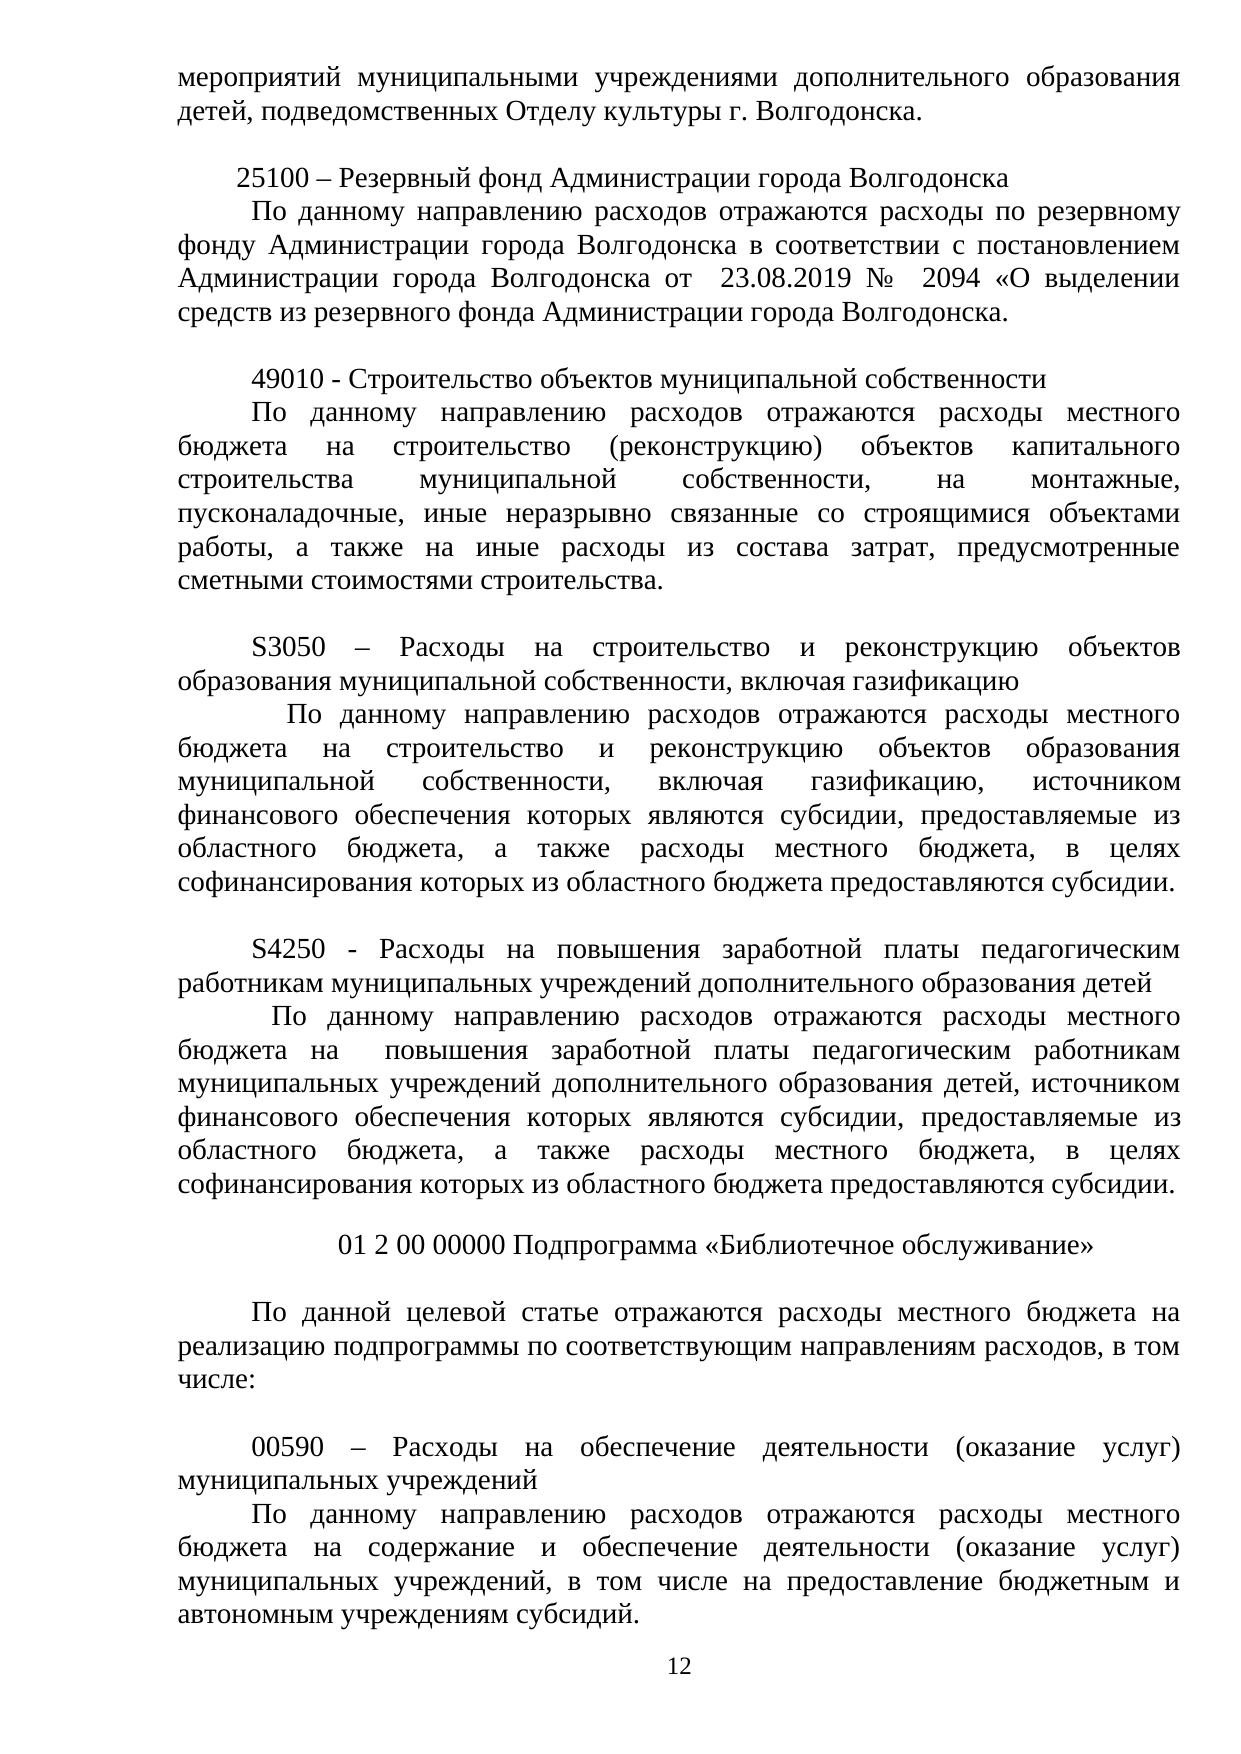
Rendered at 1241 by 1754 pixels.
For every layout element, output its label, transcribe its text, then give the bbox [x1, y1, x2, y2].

text 01 2 00 00000 Подпрограмма «Библиотечное обслуживание» [177, 1227, 1181, 1261]
text По данному направлению расходов отражаются расходы по резервному фонду Администрации города Волгодонска в соответствии с постановлением Администрации города Волгодонска от 23.08.2019 № 2094 «О выделении средств из резервного фонда Администрации города Волгодонска. [177, 193, 1181, 327]
text 25100 – Резервный фонд Администрации города Волгодонска [177, 160, 1181, 193]
text S4250 - Расходы на повышения заработной платы педагогическим работникам муниципальных учреждений дополнительного образования детей [177, 931, 1181, 998]
text 49010 - Строительство объектов муниципальной собственности [177, 361, 1181, 394]
text По данному направлению расходов отражаются расходы местного бюджета на повышения заработной платы педагогическим работникам муниципальных учреждений дополнительного образования детей, источником финансового обеспечения которых являются субсидии, предоставляемые из областного бюджета, а также расходы местного бюджета, в целях софинансирования которых из областного бюджета предоставляются субсидии. [177, 998, 1181, 1199]
text S3050 – Расходы на строительство и реконструкцию объектов образования муниципальной собственности, включая газификацию [177, 629, 1181, 696]
text 00590 – Расходы на обеспечение деятельности (оказание услуг) муниципальных учреждений [177, 1429, 1181, 1496]
text По данному направлению расходов отражаются расходы местного бюджета на содержание и обеспечение деятельности (оказание услуг) муниципальных учреждений, в том числе на предоставление бюджетным и автономным учреждениям субсидий. [177, 1496, 1181, 1630]
text По данному направлению расходов отражаются расходы местного бюджета на строительство и реконструкцию объектов образования муниципальной собственности, включая газификацию, источником финансового обеспечения которых являются субсидии, предоставляемые из областного бюджета, а также расходы местного бюджета, в целях софинансирования которых из областного бюджета предоставляются субсидии. [177, 696, 1181, 898]
text По данному направлению расходов отражаются расходы местного бюджета на строительство (реконструкцию) объектов капитального строительства муниципальной собственности, на монтажные, пусконаладочные, иные неразрывно связанные со строящимися объектами работы, а также на иные расходы из состава затрат, предусмотренные сметными стоимостями строительства. [177, 394, 1181, 596]
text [177, 59, 1181, 126]
text По данной целевой статье отражаются расходы местного бюджета на реализацию подпрограммы по соответствующим направлениям расходов, в том числе: [177, 1294, 1181, 1395]
